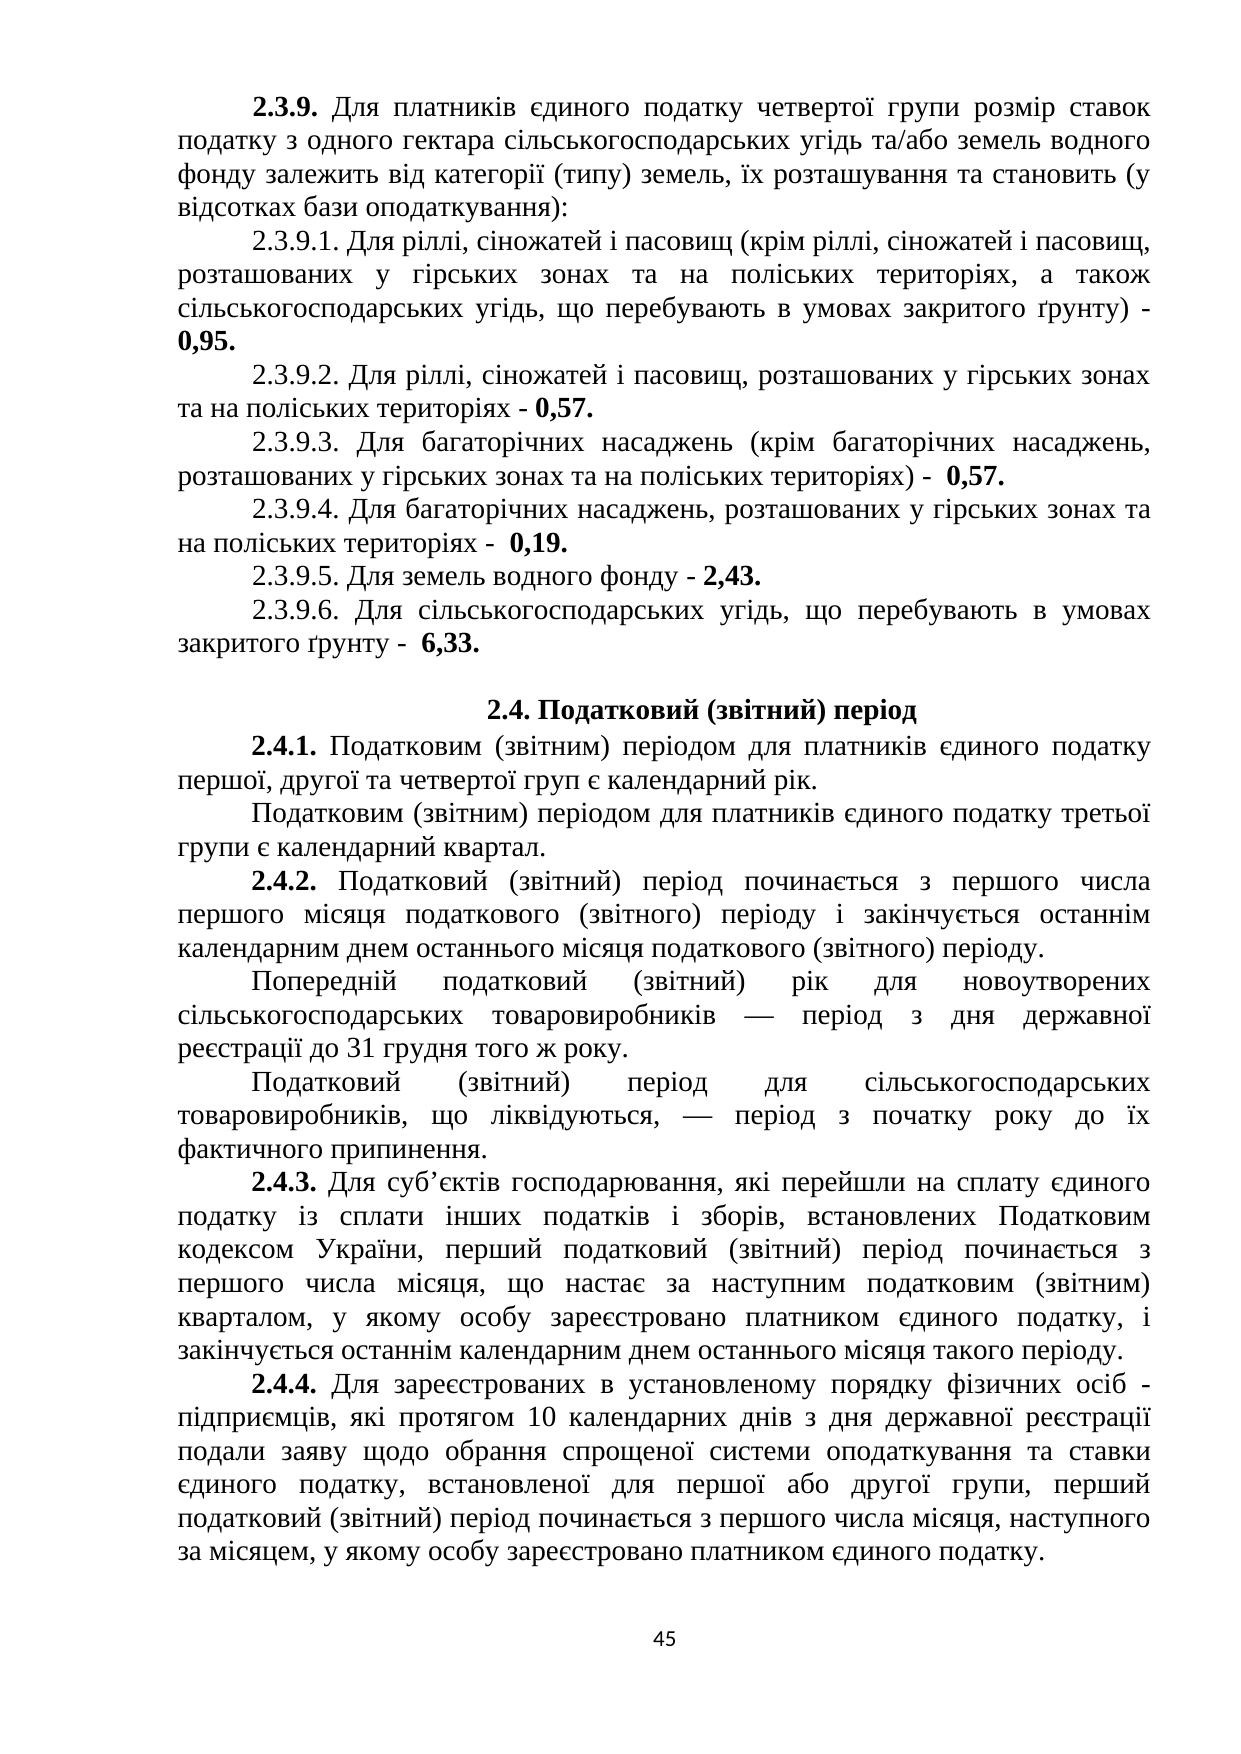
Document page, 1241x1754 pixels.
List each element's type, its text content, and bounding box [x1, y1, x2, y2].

text 2.3.9.5. Для земель водного фонду - 2,43. [177, 558, 1152, 592]
text 2.4. Податковий (звітний) період [177, 692, 1152, 726]
text Податковим (звітним) періодом для платників єдиного податку третьої групи є календарний квартал. [177, 796, 1152, 863]
text Податковий (звітний) період для сільськогосподарських товаровиробників, що ліквідуються, — період з початку року до їх фактичного припинення. [177, 1064, 1152, 1164]
text 2.4.3. Для суб’єктів господарювання, які перейшли на сплату єдиного податку із сплати інших податків і зборів, встановлених Податковим кодексом України, перший податковий (звітний) період починається з першого числа місяця, що настає за наступним податковим (звітним) кварталом, у якому особу зареєстровано платником єдиного податку, і закінчується останнім календарним днем останнього місяця такого періоду. [177, 1164, 1152, 1366]
text 2.4.2. Податковий (звітний) період починається з першого числа першого місяця податкового (звітного) періоду і закінчується останнім календарним днем останнього місяця податкового (звітного) періоду. [177, 863, 1152, 963]
text 2.4.4. Для зареєстрованих в установленому порядку фізичних осіб - підприємців, які протягом 10 календарних днів з дня державної реєстрації подали заяву щодо обрання спрощеної системи оподаткування та ставки єдиного податку, встановленої для першої або другої групи, перший податковий (звітний) період починається з першого числа місяця, наступного за місяцем, у якому особу зареєстровано платником єдиного податку. [177, 1366, 1152, 1567]
text 2.3.9.3. Для багаторічних насаджень (крім багаторічних насаджень, розташованих у гірських зонах та на поліських територіях) - 0,57. [177, 424, 1152, 491]
text 2.3.9.6. Для сільськогосподарських угідь, що перебувають в умовах закритого ґрунту - 6,33. [177, 592, 1152, 659]
text 2.3.9.4. Для багаторічних насаджень, розташованих у гірських зонах та на поліських територіях - 0,19. [177, 491, 1152, 558]
text 2.3.9.1. Для ріллі, сіножатей і пасовищ (крім ріллі, сіножатей і пасовищ, розташованих у гірських зонах та на поліських територіях, а також сільськогосподарських угідь, що перебувають в умовах закритого ґрунту) - 0,95. [177, 223, 1152, 357]
text 2.4.1. Податковим (звітним) періодом для платників єдиного податку першої, другої та четвертої груп є календарний рік. [177, 728, 1152, 796]
text 2.3.9.2. Для ріллі, сіножатей і пасовищ, розташованих у гірських зонах та на поліських територіях - 0,57. [177, 357, 1152, 424]
text Попередній податковий (звітний) рік для новоутворених сільськогосподарських товаровиробників — період з дня державної реєстрації до 31 грудня того ж року. [177, 963, 1152, 1064]
text 2.3.9. Для платників єдиного податку четвертої групи розмір ставок податку з одного гектара сільськогосподарських угідь та/або земель водного фонду залежить від категорії (типу) земель, їх розташування та становить (у відсотках бази оподаткування): [177, 89, 1152, 223]
